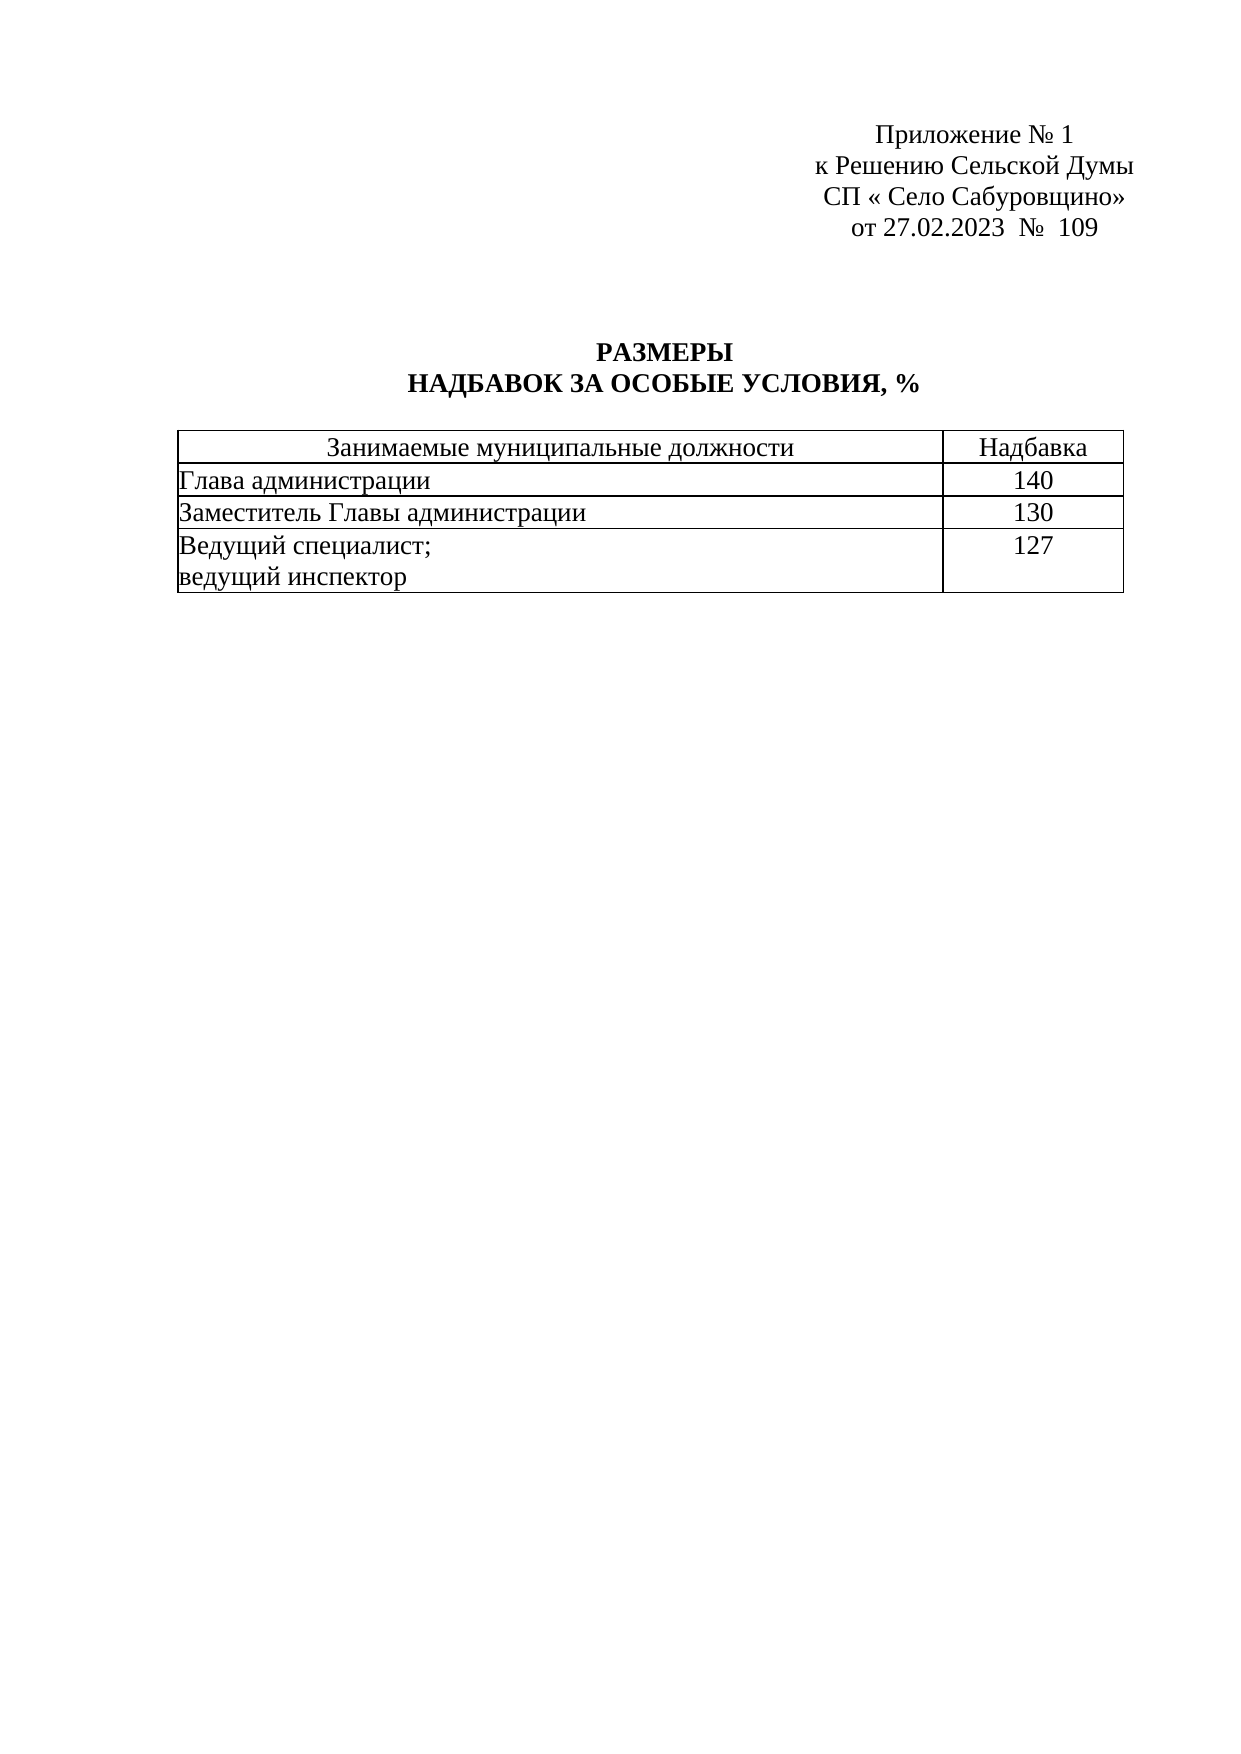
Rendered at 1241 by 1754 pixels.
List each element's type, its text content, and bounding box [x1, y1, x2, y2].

table_cell 127 [944, 529, 1123, 592]
table_cell Заместитель Главы администрации [179, 497, 942, 528]
text НАДБАВОК ЗА ОСОБЫЕ УСЛОВИЯ, % [177, 367, 1152, 398]
table_header Занимаемые муниципальные должности [179, 431, 942, 462]
text к Решению Сельской Думы [797, 149, 1152, 180]
text Приложение № 1 [797, 118, 1152, 149]
table_cell 130 [944, 497, 1123, 528]
table_header Надбавка [944, 431, 1123, 462]
table_cell Глава администрации [179, 464, 942, 495]
text СП « Село Сабуровщино» [797, 180, 1152, 212]
table_cell 140 [944, 464, 1123, 495]
text от 27.02.2023 № 109 [797, 212, 1152, 243]
text РАЗМЕРЫ [177, 336, 1152, 367]
table_cell Ведущий специалист; ведущий инспектор [179, 529, 942, 592]
